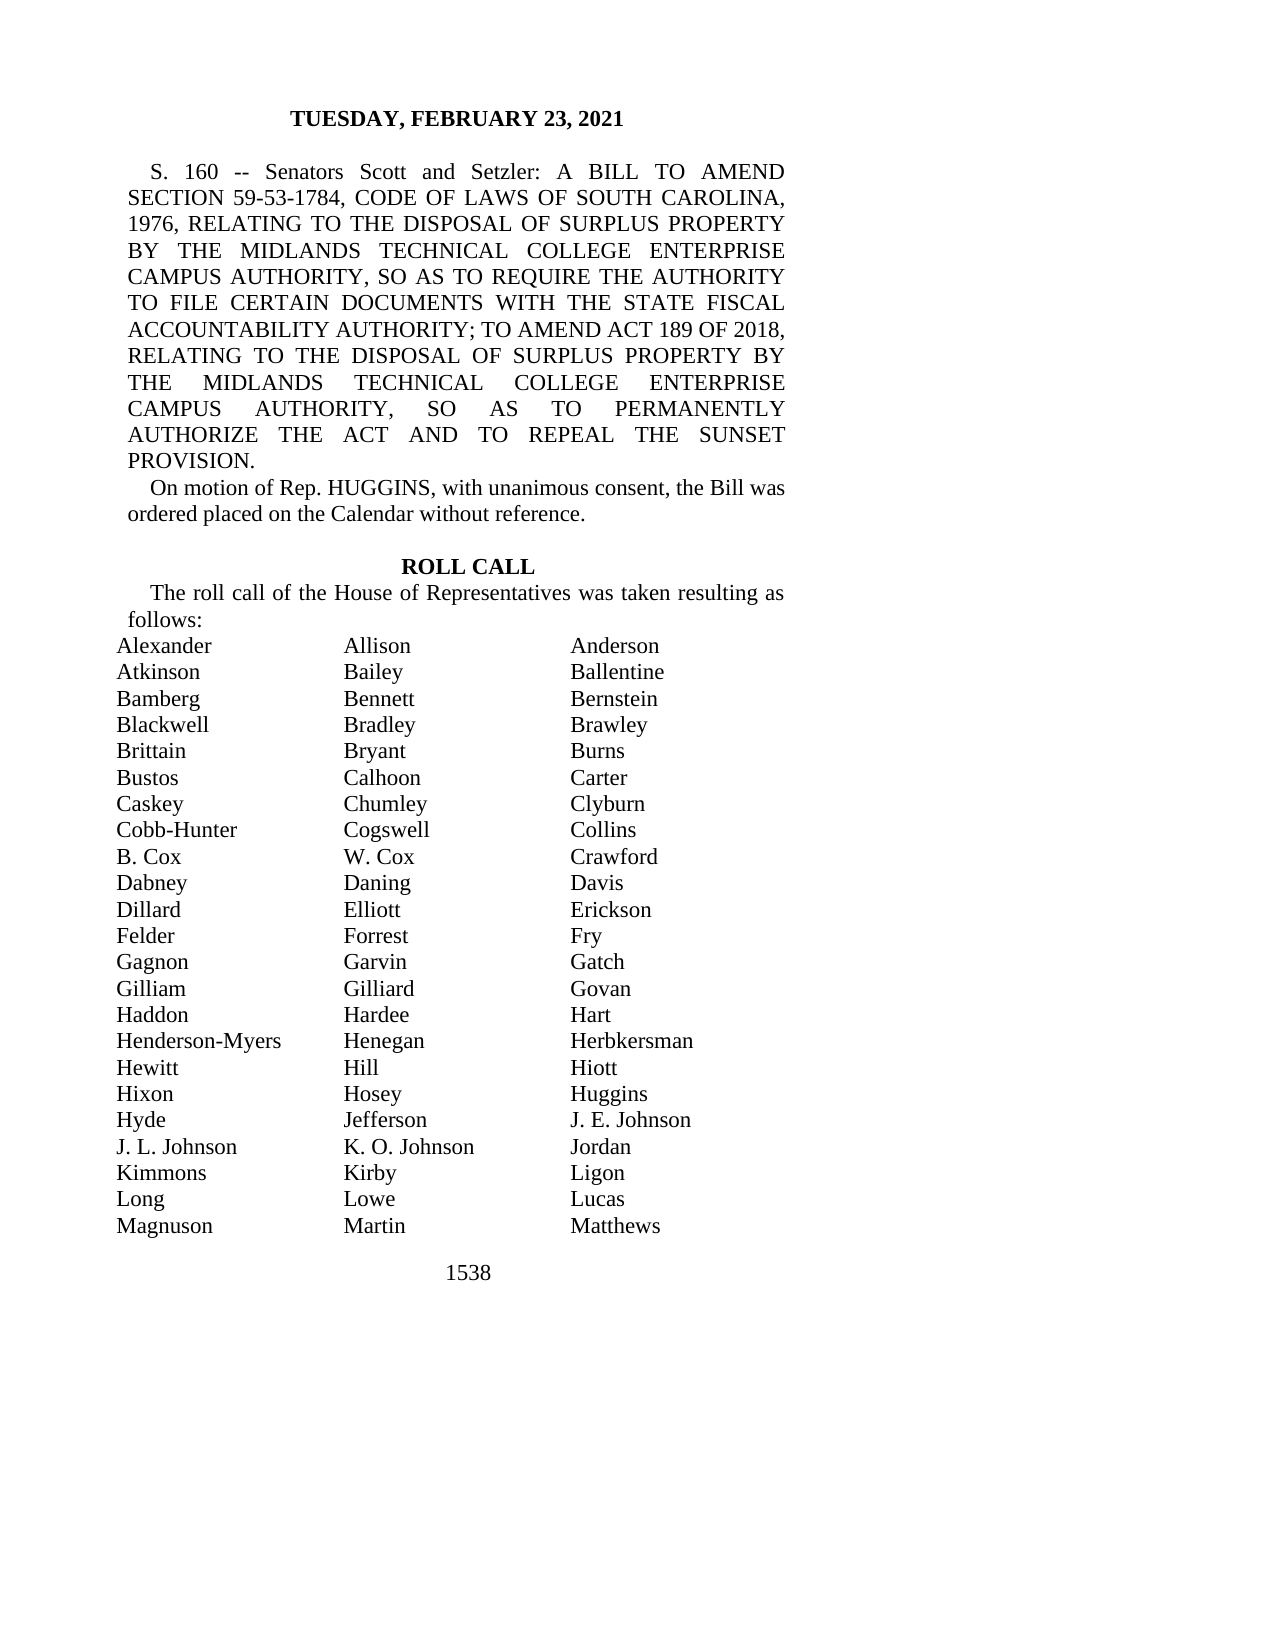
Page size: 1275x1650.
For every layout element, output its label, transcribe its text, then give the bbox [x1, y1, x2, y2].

table_cell Hiott [559, 1054, 786, 1080]
table_cell Bryant [332, 738, 559, 764]
table_cell Elliott [332, 896, 559, 922]
table_cell Gilliard [332, 975, 559, 1001]
table_cell Calhoon [332, 764, 559, 790]
table_cell K. O. Johnson [332, 1133, 559, 1159]
table_cell Govan [559, 975, 786, 1001]
table_cell Ballentine [559, 659, 786, 685]
table_cell Burns [559, 738, 786, 764]
table_cell Garvin [332, 948, 559, 975]
table_header Allison [332, 632, 559, 658]
table_cell J. E. Johnson [559, 1106, 786, 1133]
table_cell Dillard [105, 896, 332, 922]
table_cell Gatch [559, 948, 786, 975]
table_cell Henderson-Myers [105, 1028, 332, 1054]
table_cell Cobb-Hunter [105, 817, 332, 843]
table_cell Blackwell [105, 711, 332, 737]
text On motion of Rep. HUGGINS, with unanimous consent, the Bill was ordered placed on the Calendar without reference. [127, 474, 786, 527]
table_cell Bradley [332, 711, 559, 737]
table_cell Gagnon [105, 948, 332, 975]
table_cell Gilliam [105, 975, 332, 1001]
table_header Anderson [559, 632, 786, 658]
table_cell Clyburn [559, 790, 786, 817]
table_cell Hardee [332, 1001, 559, 1027]
table_cell Hosey [332, 1080, 559, 1106]
table_cell Carter [559, 764, 786, 790]
table_cell Martin [332, 1212, 559, 1238]
text The roll call of the House of Representatives was taken resulting as follows: [127, 579, 786, 632]
table_cell Kirby [332, 1159, 559, 1186]
table_cell Cogswell [332, 817, 559, 843]
table_cell Bailey [332, 659, 559, 685]
table_cell Huggins [559, 1080, 786, 1106]
table_cell Lowe [332, 1186, 559, 1212]
table_cell Hewitt [105, 1054, 332, 1080]
table_cell Erickson [559, 896, 786, 922]
table_cell Brittain [105, 738, 332, 764]
table_cell Forrest [332, 922, 559, 948]
text S. 160 -- Senators Scott and Setzler: A BILL TO AMEND SECTION 59-53-1784, CODE OF LAWS OF SOUTH CAROLINA, 1976, RELATING TO THE DISPOSAL OF SURPLUS PROPERTY BY THE MIDLANDS TECHNICAL COLLEGE ENTERPRISE CAMPUS AUTHORITY, SO AS TO REQUIRE THE AUTHORITY TO FILE CERTAIN DOCUMENTS WITH THE STATE FISCAL ACCOUNTABILITY AUTHORITY; TO AMEND ACT 189 OF 2018, RELATING TO THE DISPOSAL OF SURPLUS PROPERTY BY THE MIDLANDS TECHNICAL COLLEGE ENTERPRISE CAMPUS AUTHORITY, SO AS TO PERMANENTLY AUTHORIZE THE ACT AND TO REPEAL THE SUNSET PROVISION. [127, 158, 786, 474]
table_cell Fry [559, 922, 786, 948]
table_cell Chumley [332, 790, 559, 817]
table_cell Jordan [559, 1133, 786, 1159]
table_cell Davis [559, 869, 786, 896]
table_cell Haddon [105, 1001, 332, 1027]
table_cell Hixon [105, 1080, 332, 1106]
table_cell Hart [559, 1001, 786, 1027]
table_cell Atkinson [105, 659, 332, 685]
table_cell Hyde [105, 1106, 332, 1133]
table_cell Matthews [559, 1212, 786, 1238]
table_cell Collins [559, 817, 786, 843]
table_cell Kimmons [105, 1159, 332, 1186]
table_cell Herbkersman [559, 1028, 786, 1054]
table_cell Bennett [332, 685, 559, 711]
table_cell Dabney [105, 869, 332, 896]
table_cell Long [105, 1186, 332, 1212]
table_cell Bernstein [559, 685, 786, 711]
table_cell Bustos [105, 764, 332, 790]
table_cell Brawley [559, 711, 786, 737]
table_cell Crawford [559, 843, 786, 869]
table_cell Bamberg [105, 685, 332, 711]
table_cell W. Cox [332, 843, 559, 869]
table_cell Ligon [559, 1159, 786, 1186]
text ROLL CALL [127, 553, 786, 579]
table_cell Henegan [332, 1028, 559, 1054]
table_cell Hill [332, 1054, 559, 1080]
table_cell Caskey [105, 790, 332, 817]
table_cell J. L. Johnson [105, 1133, 332, 1159]
table_header Alexander [105, 632, 332, 658]
table_cell Daning [332, 869, 559, 896]
table_cell Magnuson [105, 1212, 332, 1238]
table_cell B. Cox [105, 843, 332, 869]
table_cell Lucas [559, 1186, 786, 1212]
table_cell Jefferson [332, 1106, 559, 1133]
table_cell Felder [105, 922, 332, 948]
